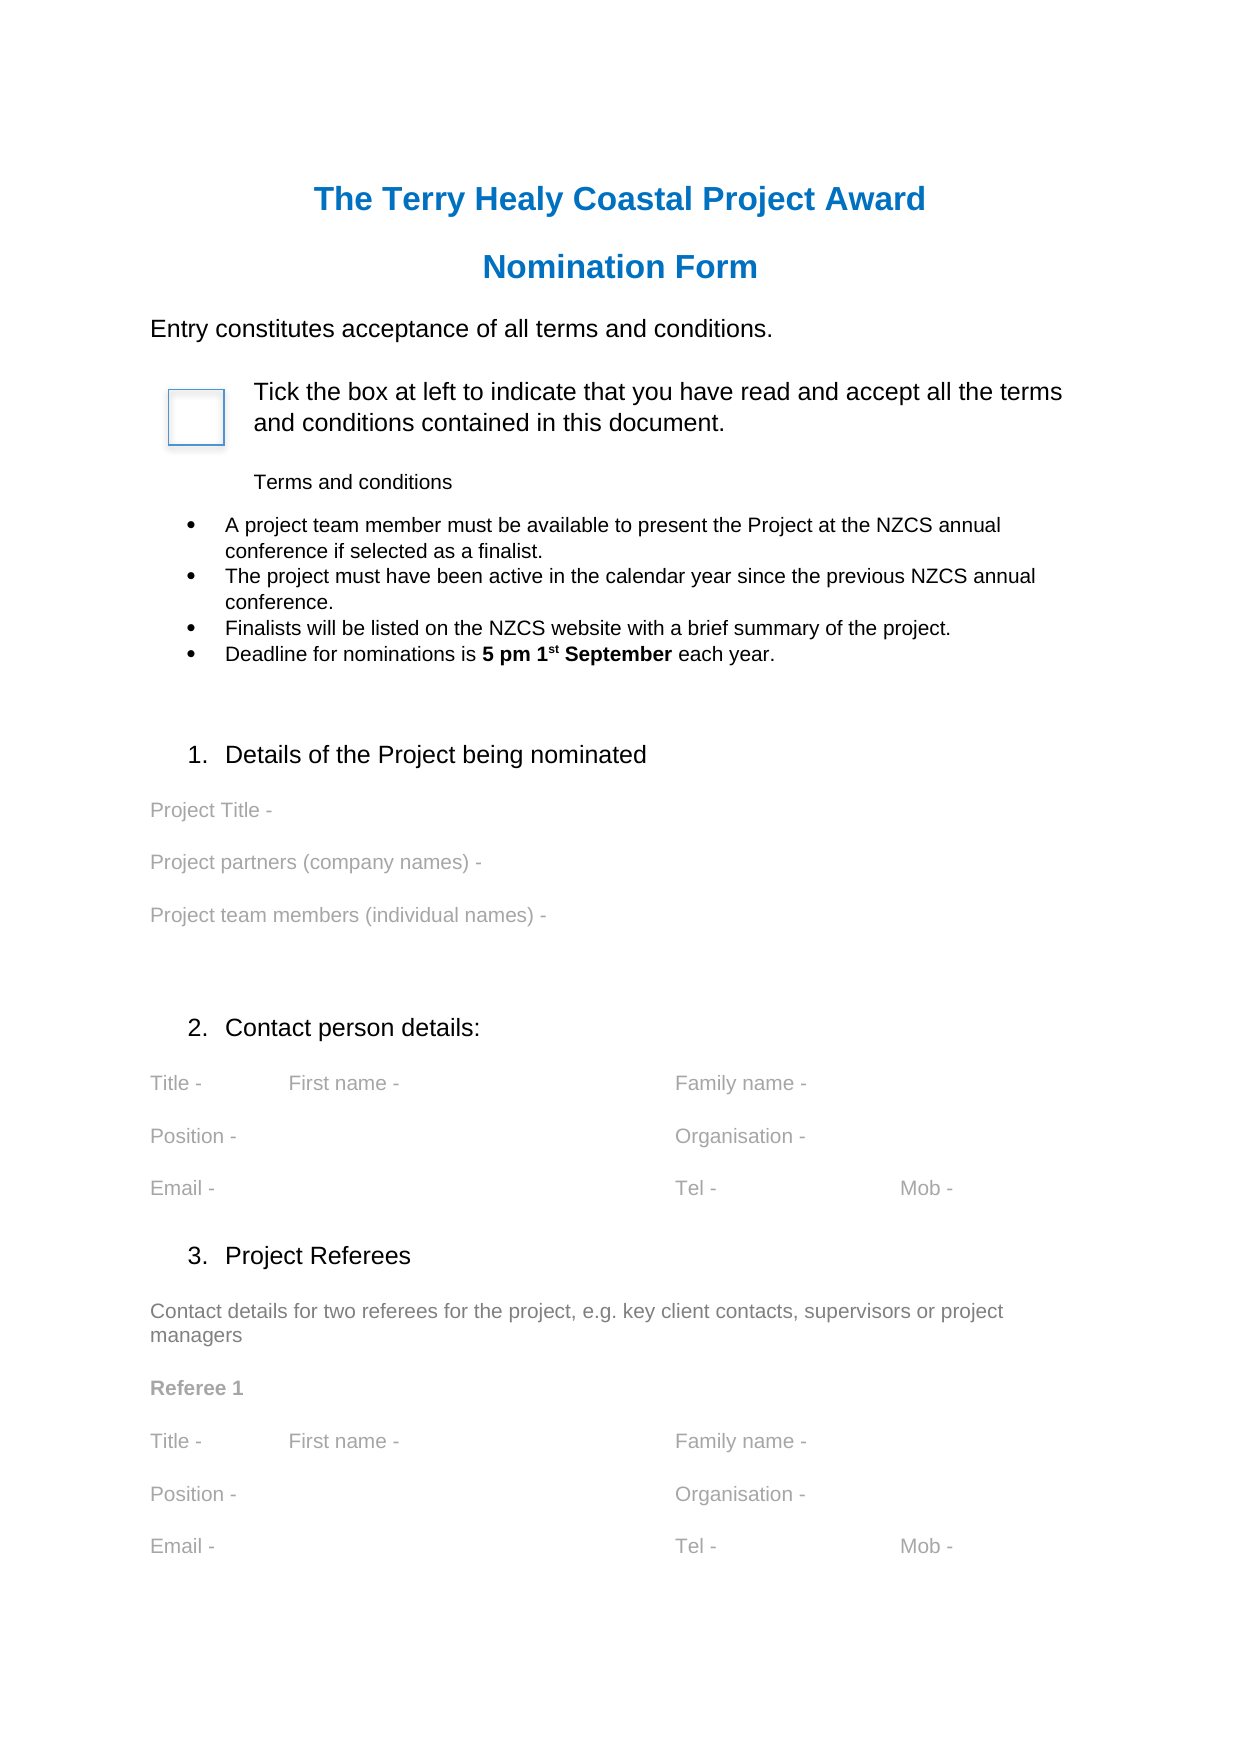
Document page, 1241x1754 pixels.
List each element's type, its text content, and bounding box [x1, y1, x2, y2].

list Deadline for nominations is 5 pm 1st September each year. [187, 642, 1090, 666]
text Position - Organisation - [150, 1481, 1090, 1505]
list Project Referees [187, 1241, 1090, 1270]
text Contact details for two referees for the project, e.g. key client contacts, supervisors or project managers [150, 1299, 1090, 1347]
list Details of the Project being nominated [187, 739, 1090, 768]
list The project must have been active in the calendar year since the previous NZCS annual conference. [187, 564, 1090, 614]
text Project partners (company names) - [150, 850, 1090, 874]
text The Terry Healy Coastal Project Award [150, 179, 1090, 218]
text Project Title - [150, 797, 1090, 821]
text Nomination Form [150, 247, 1090, 285]
text Referee 1 [150, 1376, 1090, 1400]
text Tick the box at left to indicate that you have read and accept all the terms and conditions contained in this document. [150, 377, 1090, 436]
text Title - First name - Family name - [150, 1071, 1090, 1095]
list A project team member must be available to present the Project at the NZCS annual conference if selected as a finalist. [187, 512, 1090, 562]
text Email - Tel - Mob - [150, 1176, 1090, 1200]
text Title - First name - Family name - [150, 1429, 1090, 1453]
text Email - Tel - Mob - [150, 1534, 1090, 1558]
text Terms and conditions [150, 470, 1090, 494]
text Position - Organisation - [150, 1123, 1090, 1147]
list Contact person details: [187, 1013, 1090, 1042]
list Finalists will be listed on the NZCS website with a brief summary of the project. [187, 616, 1090, 640]
text Project team members (individual names) - [150, 903, 1090, 927]
text Entry constitutes acceptance of all terms and conditions. [150, 314, 1090, 343]
